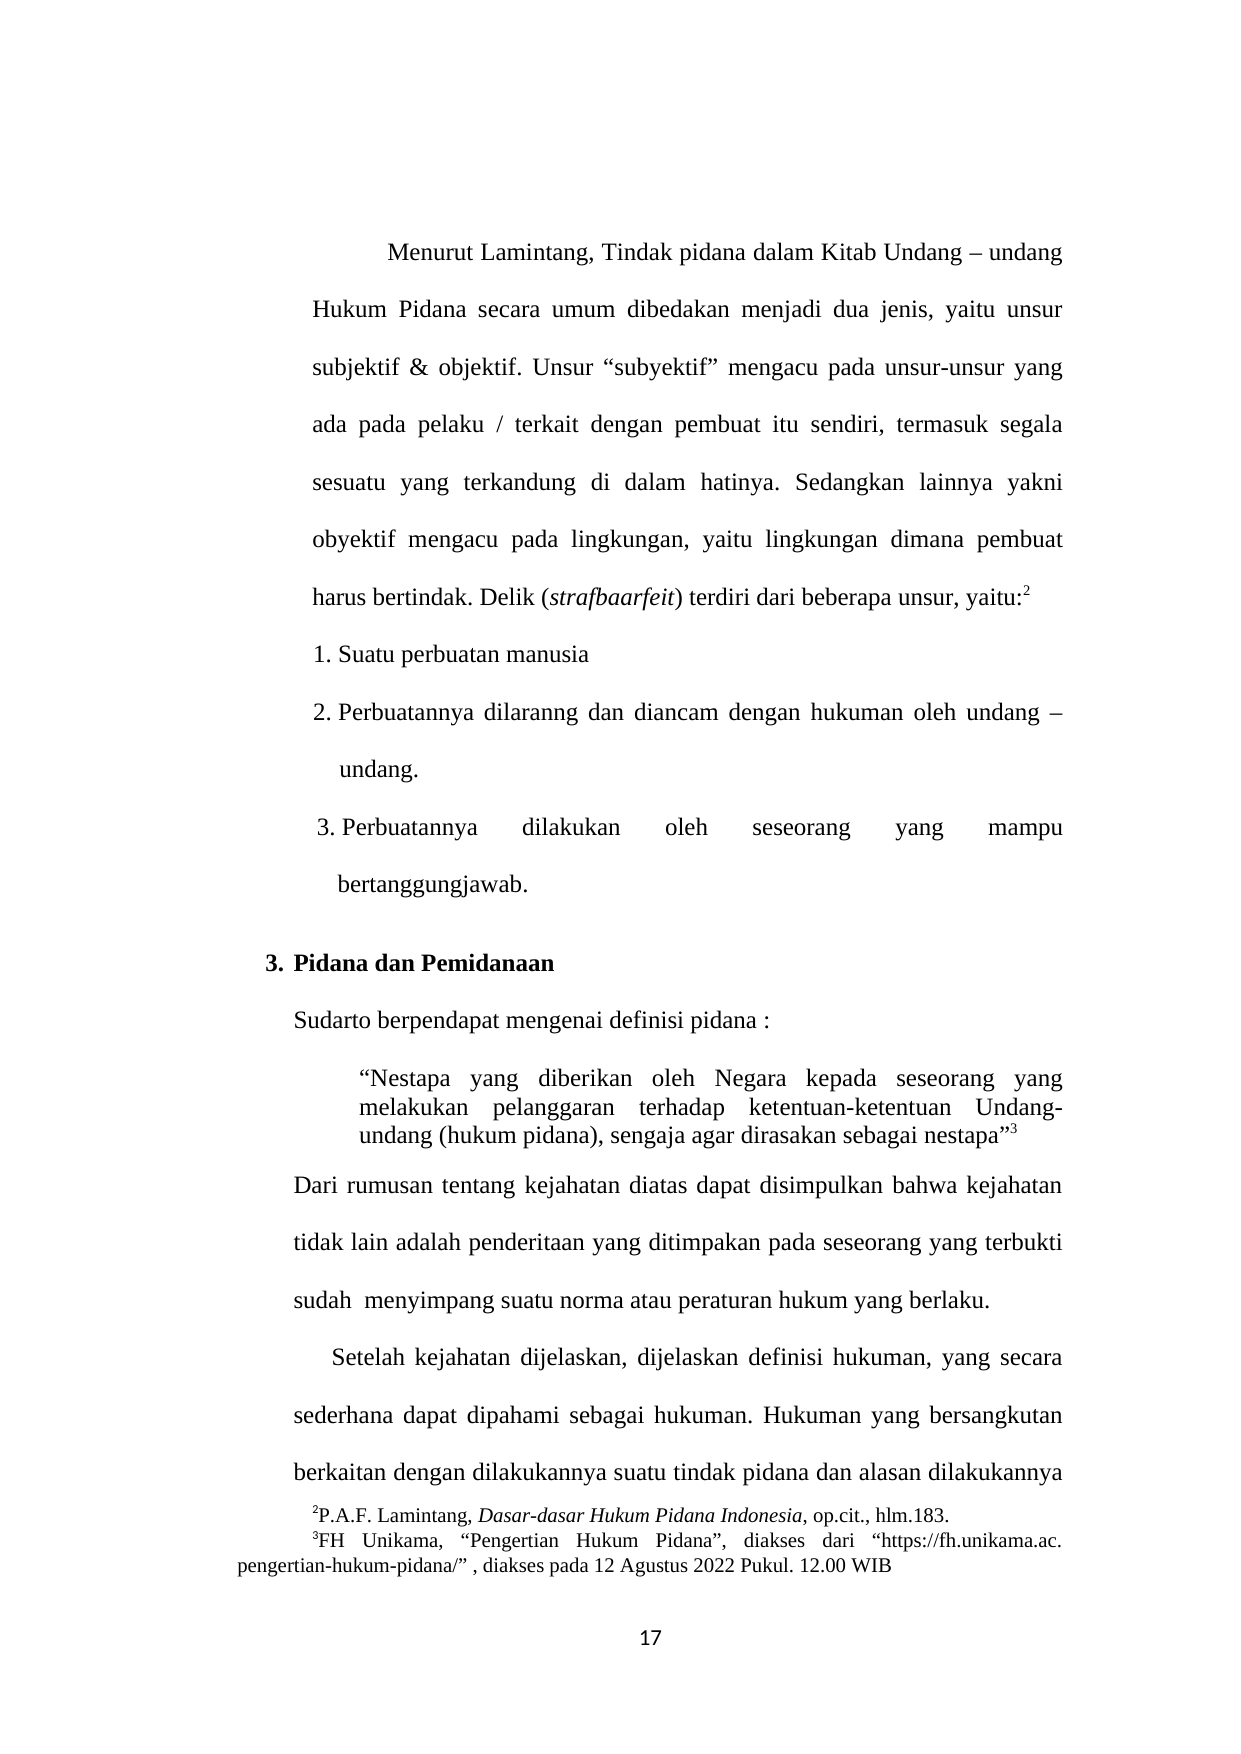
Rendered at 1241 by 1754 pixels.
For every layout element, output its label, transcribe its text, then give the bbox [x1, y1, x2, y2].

subtitle Pidana dan Pemidanaan [265, 948, 1063, 977]
list Suatu perbuatan manusia [313, 639, 1063, 668]
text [293, 1342, 1063, 1486]
text Dari rumusan tentang kejahatan diatas dapat disimpulkan bahwa kejahatan tidak lain adalah penderitaan yang ditimpakan pada seseorang yang terbukti sudah menyimpang suatu norma atau peraturan hukum yang berlaku. [293, 1170, 1063, 1314]
list Menurut Lamintang, Tindak pidana dalam Kitab Undang – undang Hukum Pidana secara umum dibedakan menjadi dua jenis, yaitu unsur subjektif & objektif. Unsur “subyektif” mengacu pada unsur-unsur yang ada pada pelaku / terkait dengan pembuat itu sendiri, termasuk segala sesuatu yang terkandung di dalam hatinya. Sedangkan lainnya yakni obyektif mengacu pada lingkungan, yaitu lingkungan dimana pembuat harus bertindak. Delik (strafbaarfeit) terdiri dari beberapa unsur, yaitu: [312, 237, 1063, 611]
list Perbuatannya dilaranng dan diancam dengan hukuman oleh undang – undang. [313, 697, 1063, 783]
list Perbuatannya dilakukan oleh seseorang yang mampu bertanggungjawab. [317, 812, 1063, 898]
list “Nestapa yang diberikan oleh Negara kepada seseorang yang melakukan pelanggaran terhadap ketentuan-ketentuan Undang-undang (hukum pidana), sengaja agar dirasakan sebagai nestapa” [359, 1063, 1063, 1149]
list Sudarto berpendapat mengenai definisi pidana : [293, 1005, 1063, 1034]
